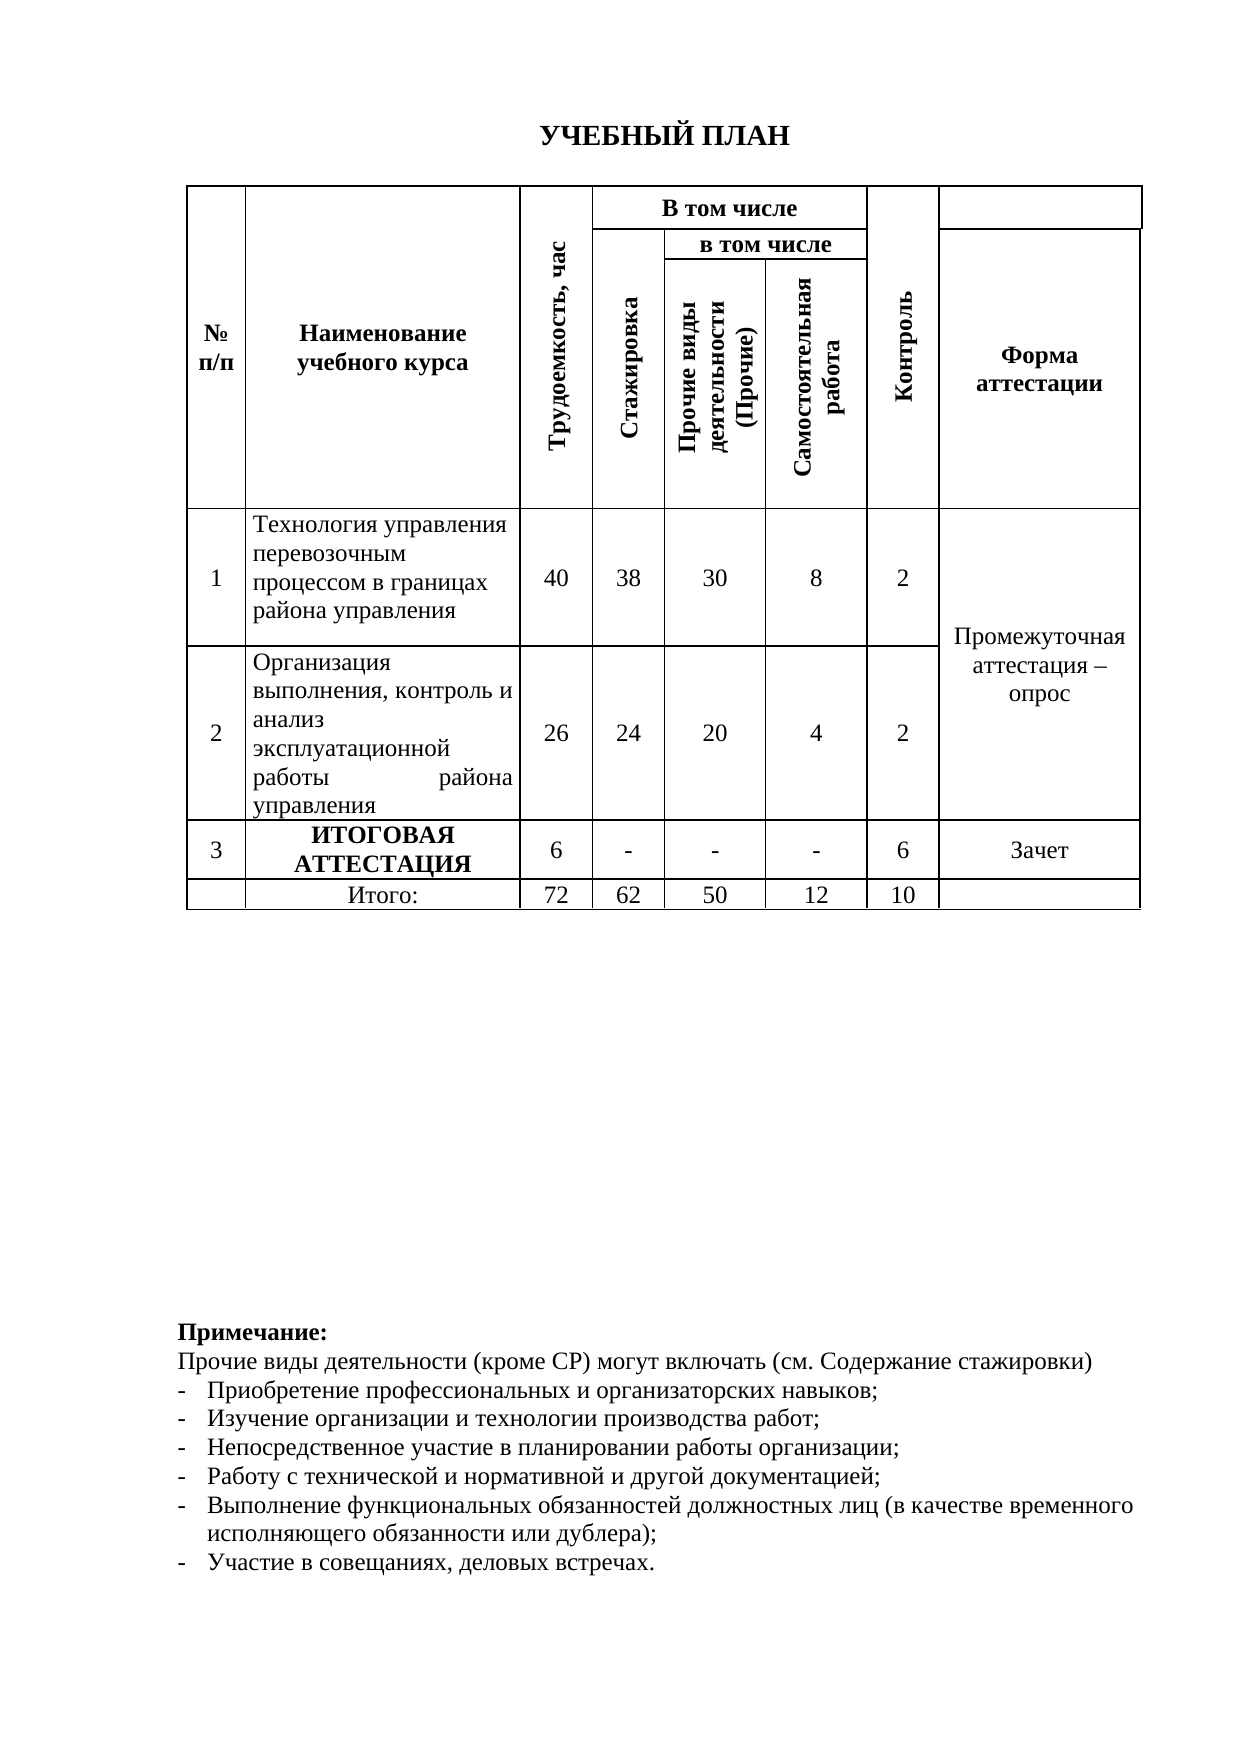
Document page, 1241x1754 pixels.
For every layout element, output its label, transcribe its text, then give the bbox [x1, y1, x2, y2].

table_cell 40 [521, 509, 592, 645]
list Приобретение профессиональных и организаторских навыков; [177, 1375, 1152, 1403]
table_cell Технология управления перевозочным процессом в границах района управления [246, 509, 519, 645]
table_cell 72 [521, 880, 592, 908]
list Изучение организации и технологии производства работ; [177, 1403, 1152, 1432]
table_cell - [593, 821, 664, 878]
table_cell 2 [868, 647, 938, 819]
table_cell 1 [188, 509, 245, 645]
table_cell в том числе [665, 230, 866, 258]
table_header Трудоемкость, час [521, 187, 592, 508]
table_cell [940, 880, 1139, 908]
table_header Контроль [868, 187, 938, 508]
list Работу с технической и нормативной и другой документацией; [177, 1461, 1152, 1490]
table_cell [188, 880, 245, 908]
table_cell 20 [665, 647, 765, 819]
table_header Наименование учебного курса [246, 187, 519, 508]
table_cell ИТОГОВАЯ АТТЕСТАЦИЯ [246, 821, 519, 878]
table_cell 24 [593, 647, 664, 819]
table_cell 6 [868, 821, 938, 878]
table_cell Зачет [940, 821, 1139, 878]
table_cell 38 [593, 509, 664, 645]
text Прочие виды деятельности (кроме СР) могут включать (см. Содержание стажировки) [177, 1346, 1152, 1375]
table_cell 26 [521, 647, 592, 819]
table_cell Итого: [246, 880, 519, 908]
list Участие в совещаниях, деловых встречах. [177, 1547, 1152, 1576]
table_cell 12 [766, 880, 866, 908]
text УЧЕБНЫЙ ПЛАН [177, 118, 1152, 152]
table_cell 50 [665, 880, 765, 908]
table_cell Промежуточная аттестация – опрос [940, 509, 1139, 819]
table_cell - [766, 821, 866, 878]
table_cell 8 [766, 509, 866, 645]
table_cell 3 [188, 821, 245, 878]
list Выполнение функциональных обязанностей должностных лиц (в качестве временного исполняющего обязанности или дублера); [177, 1490, 1152, 1547]
table_cell Форма аттестации [940, 230, 1139, 508]
table_cell Организация выполнения, контроль и анализ эксплуатационной работы района управления [246, 647, 519, 819]
table_cell Самостоятельная работа [766, 260, 866, 508]
table_cell 62 [593, 880, 664, 908]
table_header № п/п [188, 187, 245, 508]
table_cell 2 [868, 509, 938, 645]
table_cell Стажировка [593, 230, 664, 508]
table_cell 10 [868, 880, 938, 908]
table_cell 30 [665, 509, 765, 645]
table_cell Прочие виды деятельности (Прочие) [665, 260, 765, 508]
table_cell 6 [521, 821, 592, 878]
table_cell - [665, 821, 765, 878]
table_header [940, 187, 1141, 228]
list Непосредственное участие в планировании работы организации; [177, 1432, 1152, 1461]
table_cell 2 [188, 647, 245, 819]
text Примечание: [177, 1317, 1152, 1346]
table_header В том числе [593, 187, 866, 228]
table_cell 4 [766, 647, 866, 819]
